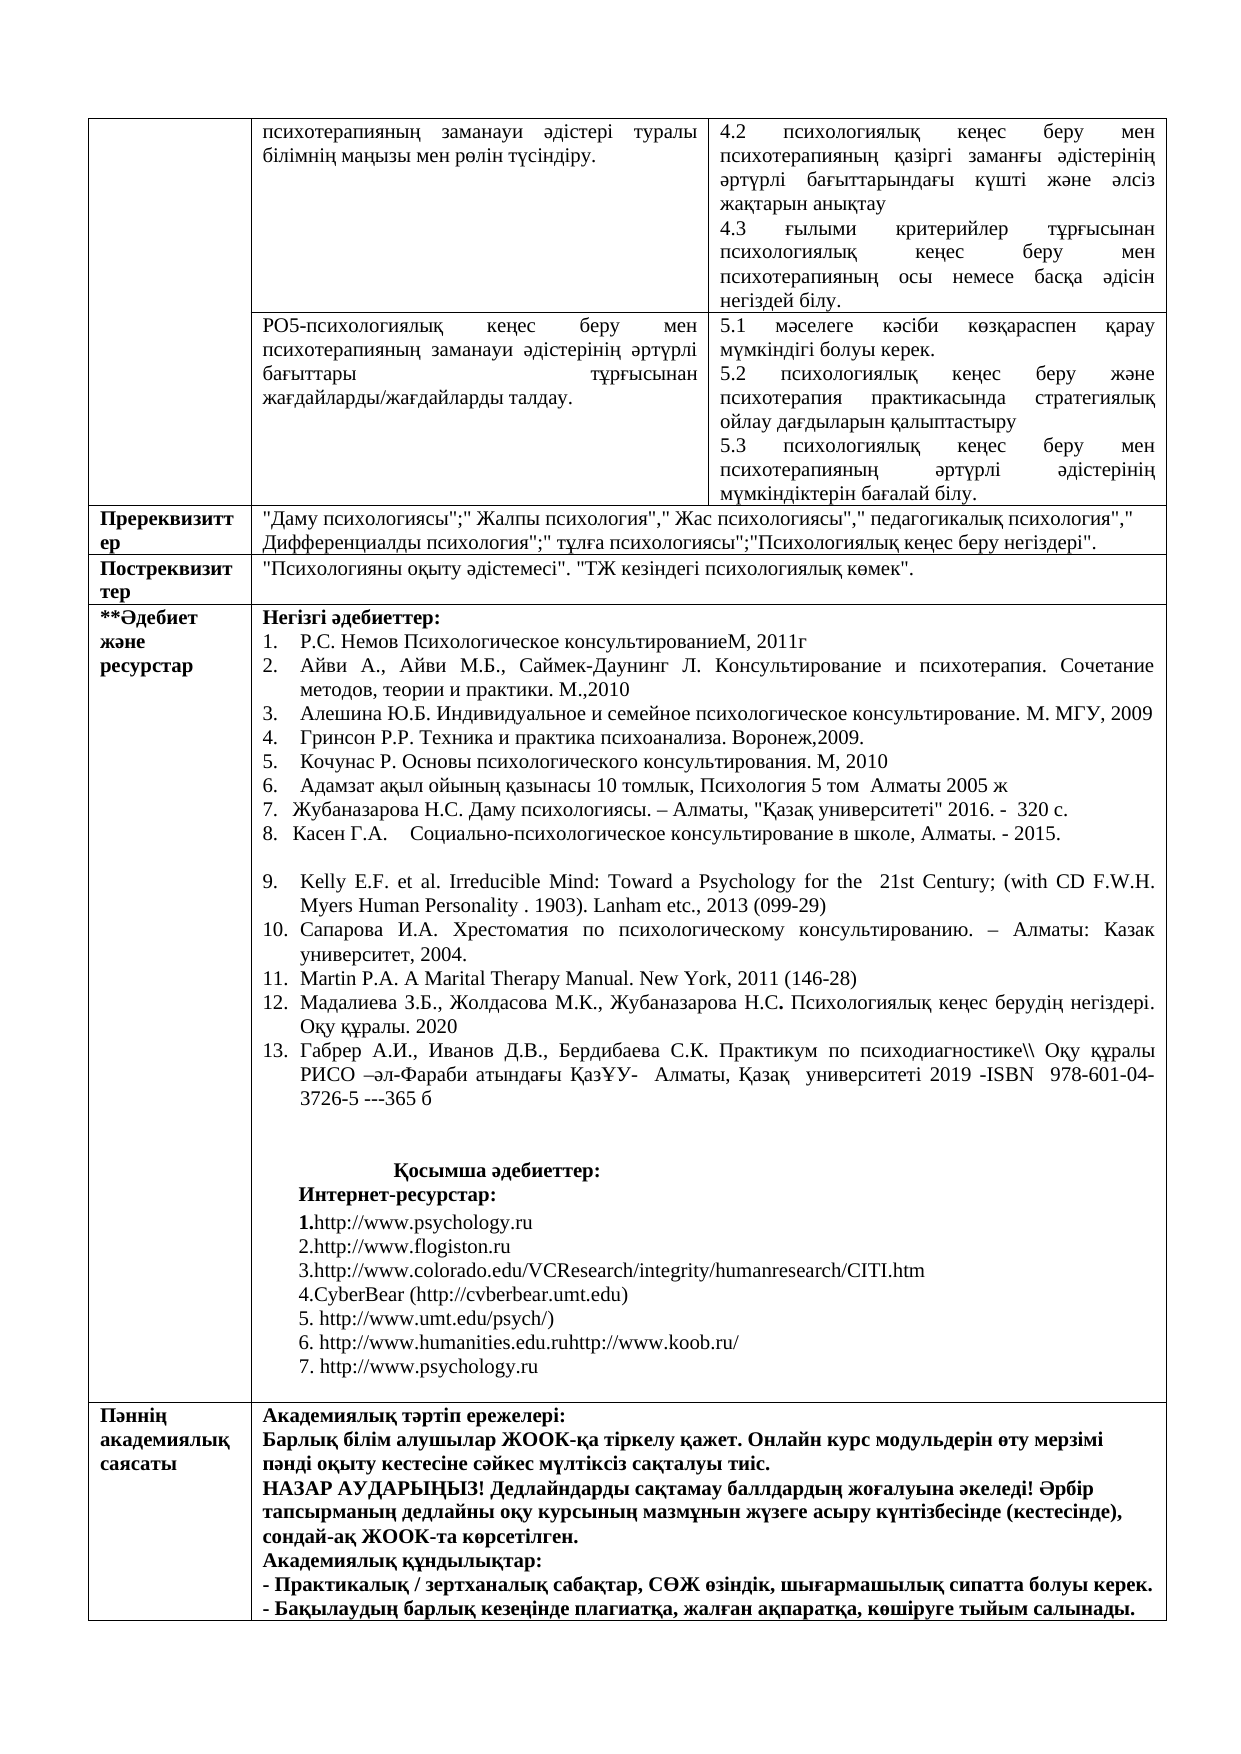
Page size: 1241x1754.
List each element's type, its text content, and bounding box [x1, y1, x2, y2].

table_cell "Психологияны оқыту әдістемесі". "ТЖ кезіндегі психологиялық көмек". [252, 555, 1166, 603]
table_cell 5.1 мәселеге кәсіби көзқараспен қарау мүмкіндігі болуы керек. 5.2 психологиялық кеңес беру және психотерапия практикасында стратегиялық ойлау дағдыларын қалыптастыру 5.3 психологиялық кеңес беру мен психотерапияның әртүрлі әдістерінің мүмкіндіктерін бағалай білу. [709, 313, 1166, 505]
table_cell "Даму психологиясы";" Жалпы психология"," Жас психологиясы"," педагогикалық психология"," Дифференциалды психология";" тұлға психологиясы";"Психологиялық кеңес беру негіздері". [252, 506, 1166, 554]
table_cell Негізгі әдебиеттер: Р.С. Немов Психологическое консультированиеМ, 2011г Айви А., Айви М.Б., Саймек-Даунинг Л. Консультирование и психотерапия. Сочетание методов, теории и практики. М.,2010 Алешина Ю.Б. Индивидуальное и семейное психологическое консультирование. М. МГУ, 2009 Гринсон P.P. Техника и практика психоанализа. Воронеж,2009. Кочунас Р. Основы психологического консультирования. М, 2010 Адамзат ақыл ойының қазынасы 10 томлык, Психология 5 том Алматы 2005 ж Жубаназарова Н.С. Даму психологиясы. – Алматы, "Қазақ университеті" 2016. - 320 с. Касен Г.А. Социально-психологическое консультирование в школе, Алматы. - 2015. Kelly E.F. et al. Irreducible Mind: Toward a Psychology for the 21st Century; (with CD F.W.H. Myers Human Personality . 1903). Lanham etc., 2013 (099-29) Сапарова И.А. Хрестоматия по психологическому консультированию. – Алматы: Казак университет, 2004. Martin P.A. A Marital Therapy Manual. New York, 2011 (146-28) Мадалиева З.Б., Жолдасова М.К., Жубаназарова Н.С. Психологиялық кеңес берудің негіздері. Оқу құралы. 2020 Габрер А.И., Иванов Д.В., Бердибаева С.К. Практикум по психодиагностике\\ Оқу құралы РИСО –әл-Фараби атындағы ҚазҰУ- Алматы, Қазақ университеті 2019 -ISBN 978-601-04-3726-5 ---365 б Қосымша әдебиеттер: Интернет-ресурстар: 1.http://www.psychology.ru 2.http://www.flogiston.ru 3.http://www.colorado.edu/VCResearch/integrity/humanresearch/CITI.htm 4.CyberBear (http://cvberbear.umt.edu) 5. http://www.umt.edu/psych/) 6. http://www.humanities.edu.ruhttp://www.koob.ru/ 7. http://www.psychology.ru [252, 605, 1166, 1402]
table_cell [252, 1403, 1166, 1620]
table_cell **Әдебиет және ресурстар [89, 605, 251, 1402]
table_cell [252, 119, 708, 312]
table_cell Пререквизиттер [89, 506, 251, 554]
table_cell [709, 119, 1166, 312]
table_cell РО5-психологиялық кеңес беру мен психотерапияның заманауи әдістерінің әртүрлі бағыттары тұрғысынан жағдайларды/жағдайларды талдау. [252, 313, 708, 505]
table_cell Постреквизиттер [89, 555, 251, 603]
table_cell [89, 1403, 251, 1620]
